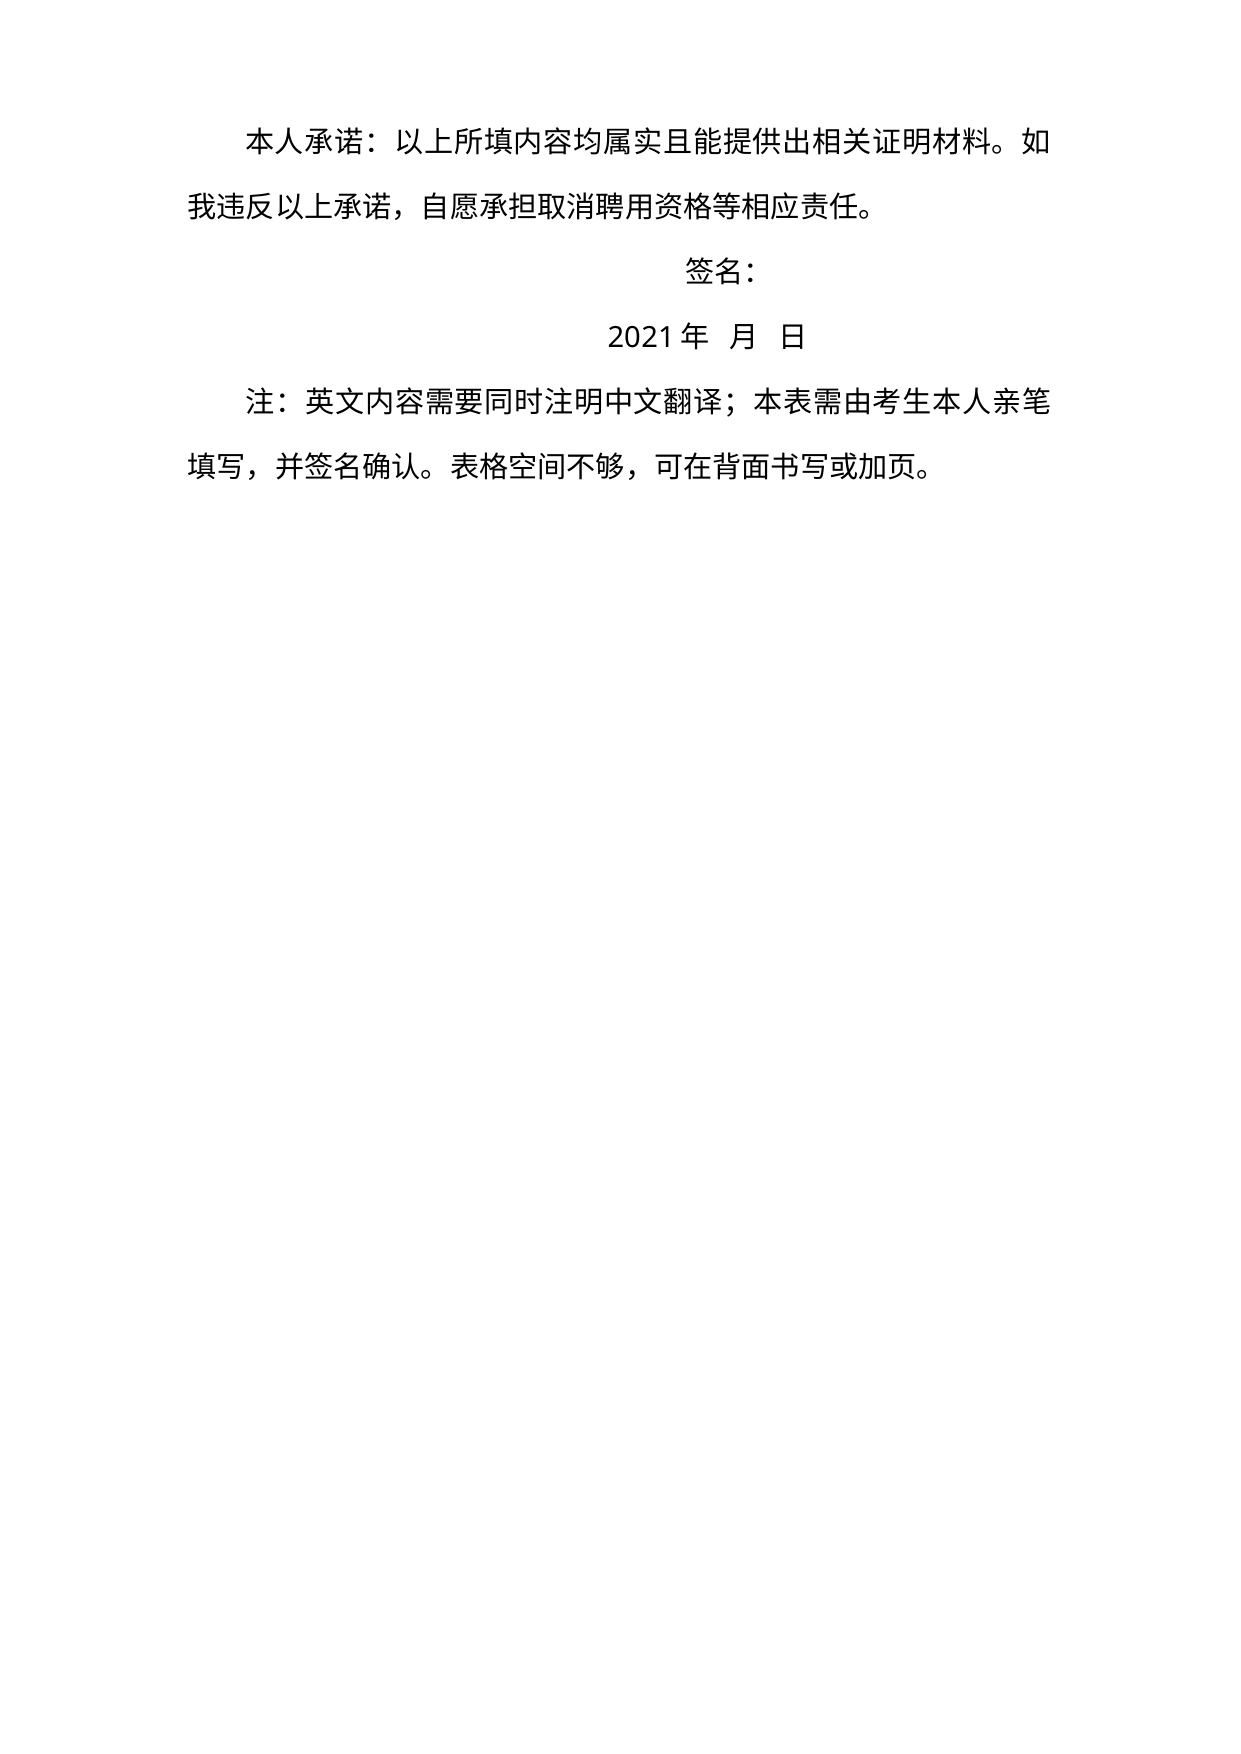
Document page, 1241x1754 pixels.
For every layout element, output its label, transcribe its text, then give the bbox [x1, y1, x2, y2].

text 2021年 月 日 [187, 302, 1053, 367]
text 注：英文内容需要同时注明中文翻译；本表需由考生本人亲笔填写，并签名确认。表格空间不够，可在背面书写或加页。 [187, 367, 1053, 497]
text 本人承诺：以上所填内容均属实且能提供出相关证明材料。如我违反以上承诺，自愿承担取消聘用资格等相应责任。 [187, 107, 1053, 237]
text 签名： [187, 237, 1053, 302]
